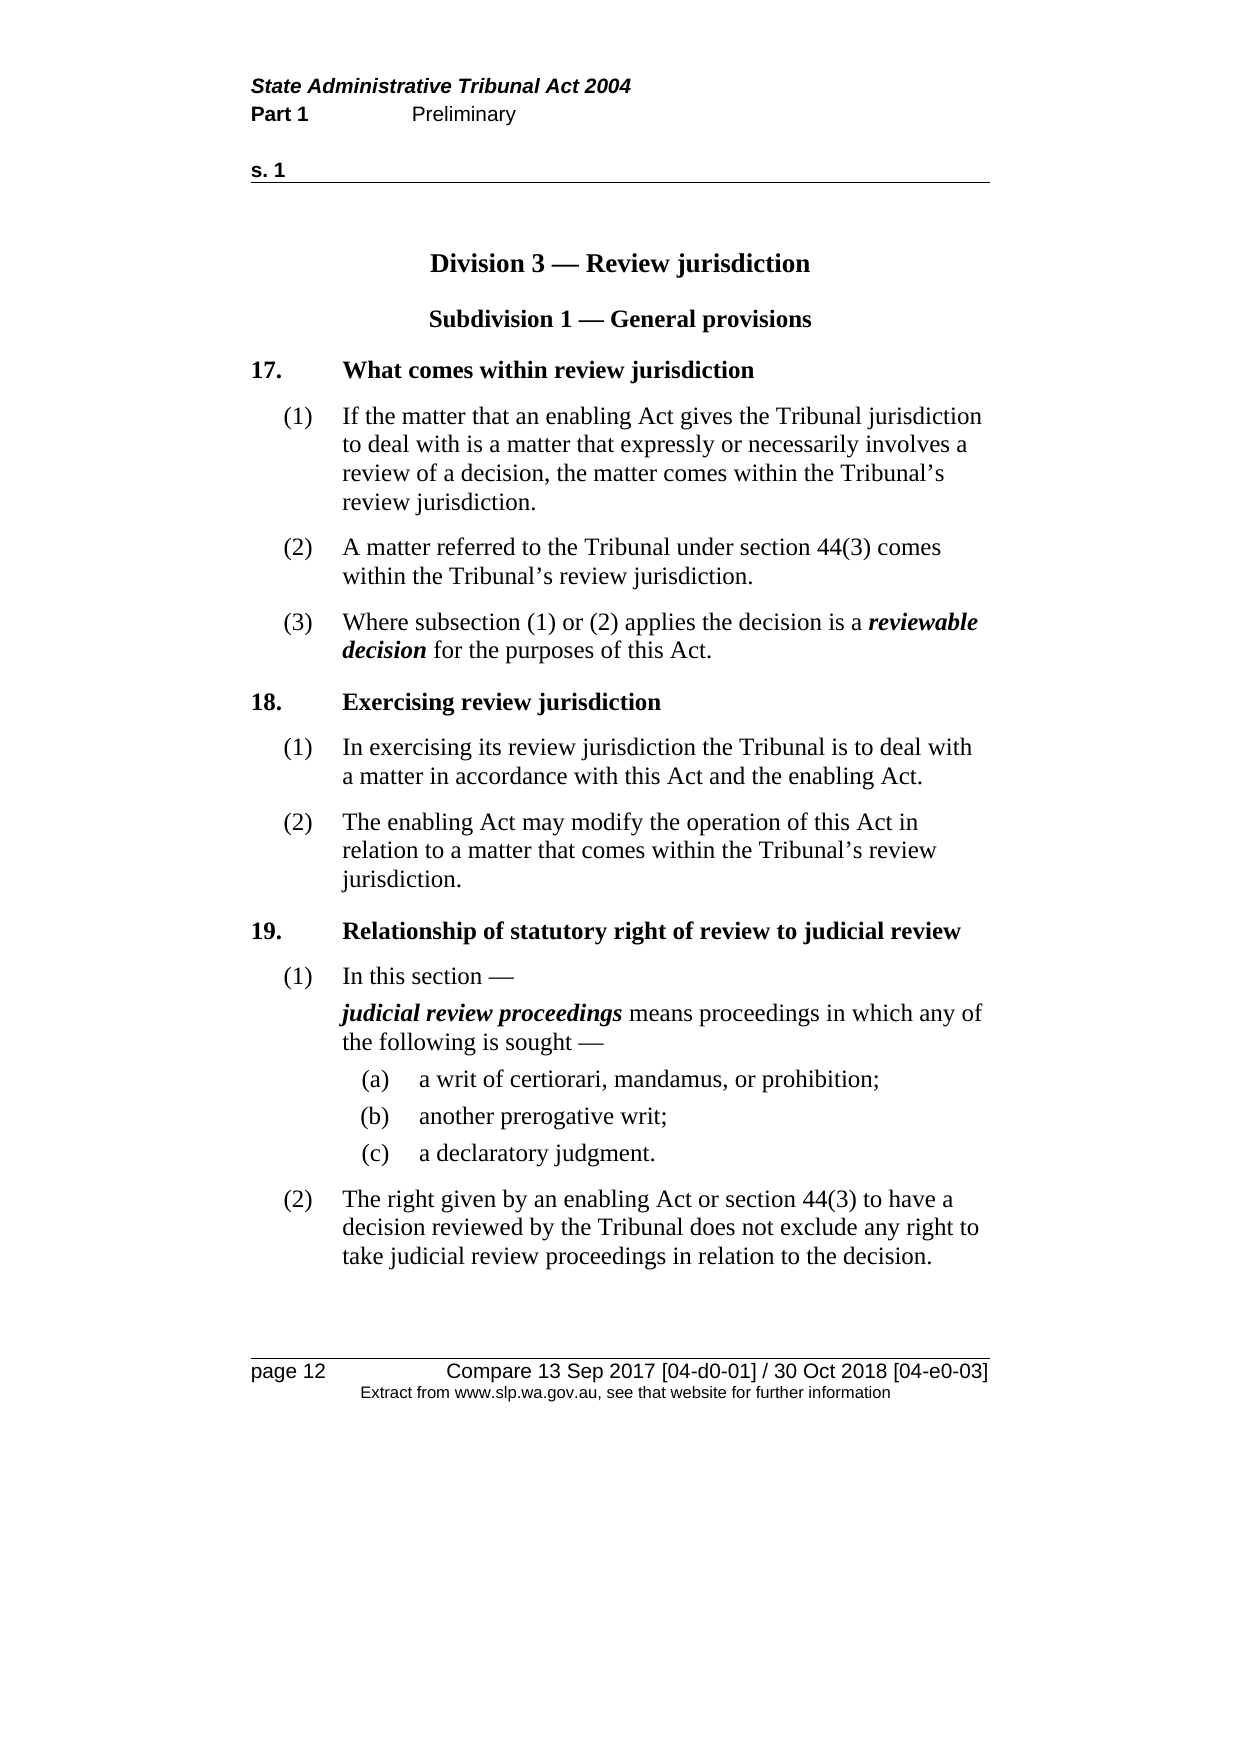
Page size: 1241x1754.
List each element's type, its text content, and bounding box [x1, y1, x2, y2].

text (c) a declaratory judgment. [251, 1138, 990, 1167]
text (1) In exercising its review jurisdiction the Tribunal is to deal with a matter in accordance with this Act and the enabling Act. [251, 732, 990, 790]
text (b) another prerogative writ; [251, 1101, 990, 1130]
text (3) Where subsection (1) or (2) applies the decision is a reviewable decision for the purposes of this Act. [251, 607, 990, 664]
subtitle 17. What comes within review jurisdiction [251, 355, 990, 384]
subtitle 19. Relationship of statutory right of review to judicial review [251, 916, 990, 944]
text (1) In this section — [251, 961, 990, 990]
text (1) If the matter that an enabling Act gives the Tribunal jurisdiction to deal with is a matter that expressly or necessarily involves a review of a decision, the matter comes within the Tribunal’s review jurisdiction. [251, 401, 990, 516]
subtitle Division 3 — Review jurisdiction [251, 247, 990, 279]
subtitle Subdivision 1 — General provisions [251, 304, 990, 332]
text (a) a writ of certiorari, mandamus, or prohibition; [251, 1064, 990, 1093]
text (2) The right given by an enabling Act or section 44(3) to have a decision reviewed by the Tribunal does not exclude any right to take judicial review proceedings in relation to the decision. [251, 1184, 990, 1270]
text judicial review proceedings means proceedings in which any of the following is sought — [251, 998, 990, 1056]
subtitle 18. Exercising review jurisdiction [251, 687, 990, 716]
text (2) A matter referred to the Tribunal under section 44(3) comes within the Tribunal’s review jurisdiction. [251, 532, 990, 590]
text (2) The enabling Act may modify the operation of this Act in relation to a matter that comes within the Tribunal’s review jurisdiction. [251, 807, 990, 893]
